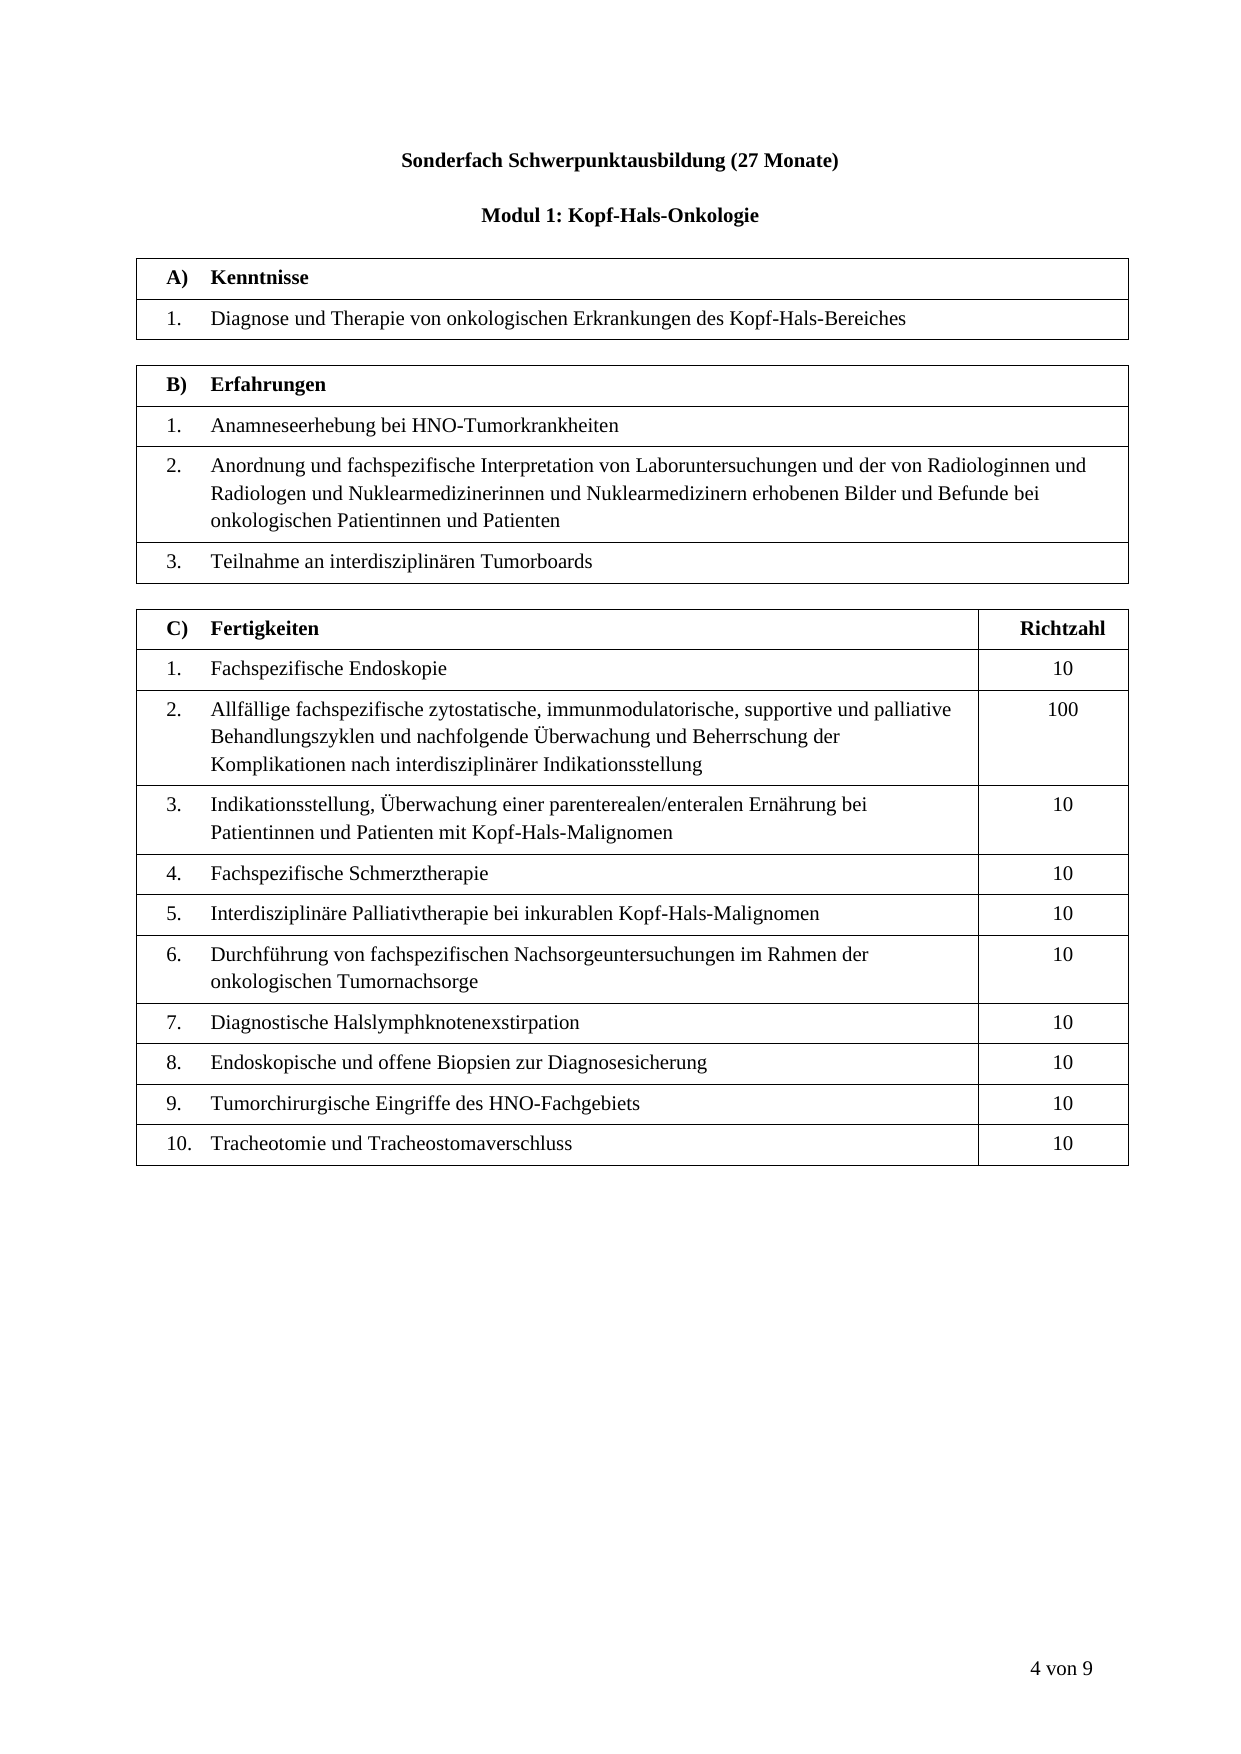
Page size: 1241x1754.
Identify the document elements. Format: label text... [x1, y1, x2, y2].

table_cell Allfällige fachspezifische zytostatische, immunmodulatorische, supportive und palliative Behandlungszyklen und nachfolgende Überwachung und Beherrschung der Komplikationen nach interdisziplinärer Indikationsstellung [137, 691, 978, 785]
table_cell Diagnostische Halslymphknotenexstirpation [137, 1004, 978, 1043]
table_cell 10 [979, 1004, 1128, 1043]
table_cell Anamneseerhebung bei HNO-Tumorkrankheiten [137, 407, 1128, 446]
table_cell Fachspezifische Endoskopie [137, 650, 978, 689]
table_cell 10 [979, 936, 1128, 1003]
table_header C) Fertigkeiten [137, 610, 978, 649]
table_cell Indikationsstellung, Überwachung einer parenterealen/enteralen Ernährung bei Patientinnen und Patienten mit Kopf-Hals-Malignomen [137, 786, 978, 853]
table_cell 10 [979, 650, 1128, 689]
table_cell Endoskopische und offene Biopsien zur Diagnosesicherung [137, 1044, 978, 1084]
table_cell Anordnung und fachspezifische Interpretation von Laboruntersuchungen und der von Radiologinnen und Radiologen und Nuklearmedizinerinnen und Nuklearmedizinern erhobenen Bilder und Befunde bei onkologischen Patientinnen und Patienten [137, 447, 1128, 542]
table_cell Tracheotomie und Tracheostomaverschluss [137, 1125, 978, 1165]
text Modul 1: Kopf-Hals-Onkologie [148, 203, 1092, 227]
table_cell 10 [979, 1044, 1128, 1084]
table_cell 10 [979, 1085, 1128, 1124]
table_cell 10 [979, 855, 1128, 894]
table_header Richtzahl [979, 610, 1128, 649]
table_cell Teilnahme an interdisziplinären Tumorboards [137, 543, 1128, 582]
table_cell 100 [979, 691, 1128, 785]
table_header B) Erfahrungen [137, 366, 1128, 406]
table_cell Durchführung von fachspezifischen Nachsorgeuntersuchungen im Rahmen der onkologischen Tumornachsorge [137, 936, 978, 1003]
table_cell Tumorchirurgische Eingriffe des HNO-Fachgebiets [137, 1085, 978, 1124]
table_cell 10 [979, 895, 1128, 934]
table_header A) Kenntnisse [137, 259, 1128, 299]
table_cell 10 [979, 786, 1128, 853]
text Sonderfach Schwerpunktausbildung (27 Monate) [148, 148, 1092, 172]
table_cell 10 [979, 1125, 1128, 1165]
table_cell Fachspezifische Schmerztherapie [137, 855, 978, 894]
table_cell Interdisziplinäre Palliativtherapie bei inkurablen Kopf-Hals-Malignomen [137, 895, 978, 934]
table_cell Diagnose und Therapie von onkologischen Erkrankungen des Kopf-Hals-Bereiches [137, 300, 1128, 339]
